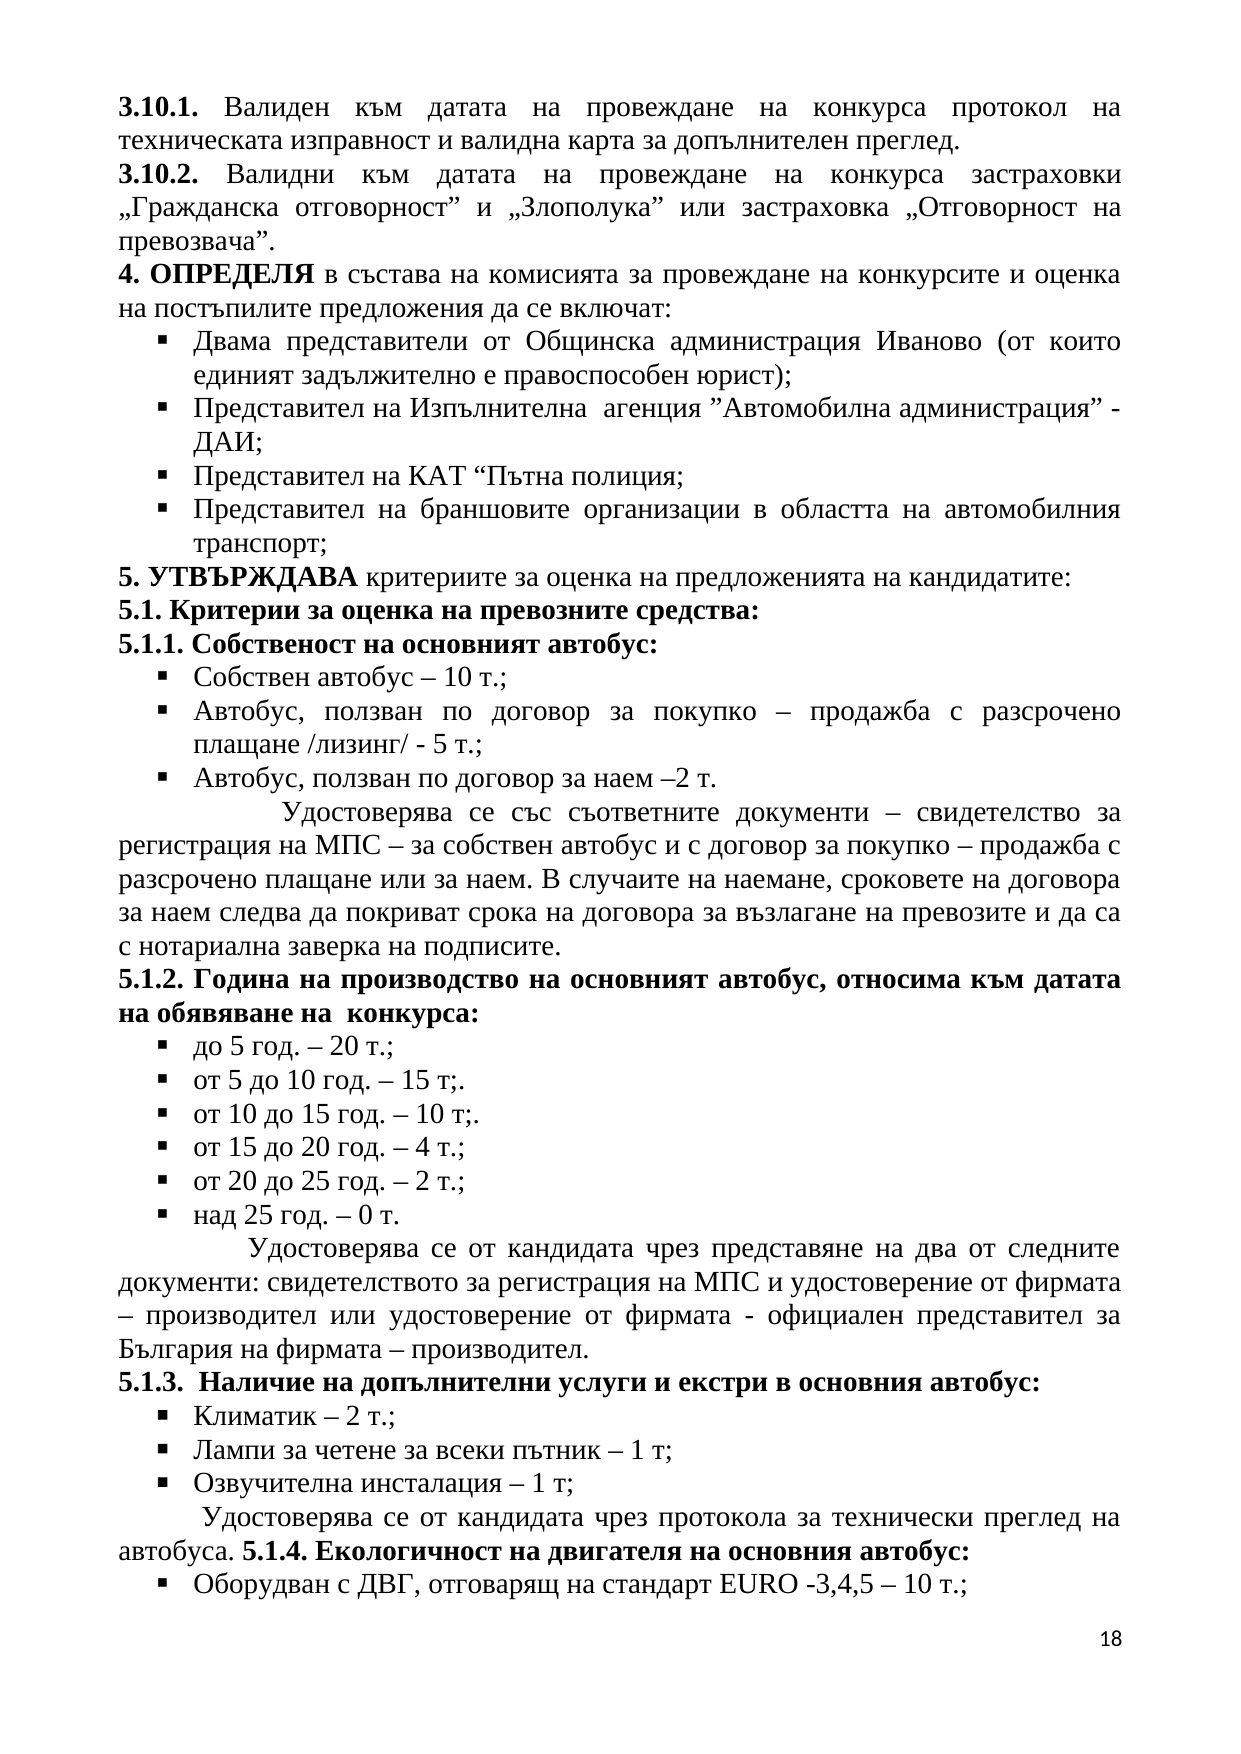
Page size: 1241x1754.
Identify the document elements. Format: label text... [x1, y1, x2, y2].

text Удостоверява се от кандидата чрез представяне на два от следните документи: свидетелството за регистрация на МПС и удостоверение от фирмата – производител или удостоверение от фирмата - официален представител за България на фирмата – производител. [118, 1230, 1122, 1364]
list Двама представители от Общинска администрация Иваново (от които единият задължително е правоспособен юрист); [156, 323, 1122, 391]
text 5.1.2. Година на производство на основният автобус, относима към датата на обявяване на конкурса: [118, 961, 1122, 1028]
list от 20 до 25 год. – 2 т.; [156, 1163, 1122, 1197]
text 5. УТВЪРЖДАВА критериите за оценка на предложенията на кандидатите: [118, 559, 1122, 592]
list до 5 год. – 20 т.; [156, 1028, 1122, 1062]
list над 25 год. – 0 т. [156, 1197, 1122, 1230]
text 5.1.1. Собственост на основният автобус: [118, 626, 1122, 659]
text 4. ОПРЕДЕЛЯ в състава на комисията за провеждане на конкурсите и оценка на постъпилите предложения да се включат: [118, 256, 1122, 323]
list от 10 до 15 год. – 10 т;. [156, 1096, 1122, 1129]
text 3.10.2. Валидни към датата на провеждане на конкурса застраховки „Гражданска отговорност” и „Злополука” или застраховка „Отговорност на превозвача”. [118, 156, 1122, 256]
list Озвучителна инсталация – 1 т; [156, 1465, 1122, 1499]
text Удостоверява се от кандидата чрез протокола за технически преглед на автобуса. 5.1.4. Екологичност на двигателя на основния автобус: [118, 1499, 1122, 1566]
text 5.1.3. Наличие на допълнителни услуги и екстри в основния автобус: [118, 1364, 1122, 1398]
text 3.10.1. Валиден към датата на провеждане на конкурса протокол на техническата изправност и валидна карта за допълнителен преглед. [118, 89, 1122, 156]
list Лампи за четене за всеки пътник – 1 т; [156, 1432, 1122, 1465]
list Представител на браншовите организации в областта на автомобилния транспорт; [156, 491, 1122, 559]
list Собствен автобус – 10 т.; [156, 659, 1122, 693]
list Автобус, ползван по договор за наем –2 т. [156, 760, 1122, 794]
list Представител на КАТ “Пътна полиция; [156, 458, 1122, 491]
list Представител на Изпълнителна агенция ”Автомобилна администрация” - ДАИ; [156, 391, 1122, 458]
list Оборудван с ДВГ, отговарящ на стандарт EURO -3,4,5 – 10 т.; [156, 1566, 1122, 1600]
text Удостоверява се със съответните документи – свидетелство за регистрация на МПС – за собствен автобус и с договор за покупко – продажба с разсрочено плащане или за наем. В случаите на наемане, сроковете на договора за наем следва да покриват срока на договора за възлагане на превозите и да са с нотариална заверка на подписите. [118, 794, 1122, 961]
list от 15 до 20 год. – 4 т.; [156, 1129, 1122, 1163]
text 5.1. Критерии за оценка на превозните средства: [118, 592, 1122, 626]
list Автобус, ползван по договор за покупко – продажба с разсрочено плащане /лизинг/ - 5 т.; [156, 693, 1122, 760]
list от 5 до 10 год. – 15 т;. [156, 1062, 1122, 1096]
list Климатик – 2 т.; [156, 1398, 1122, 1432]
